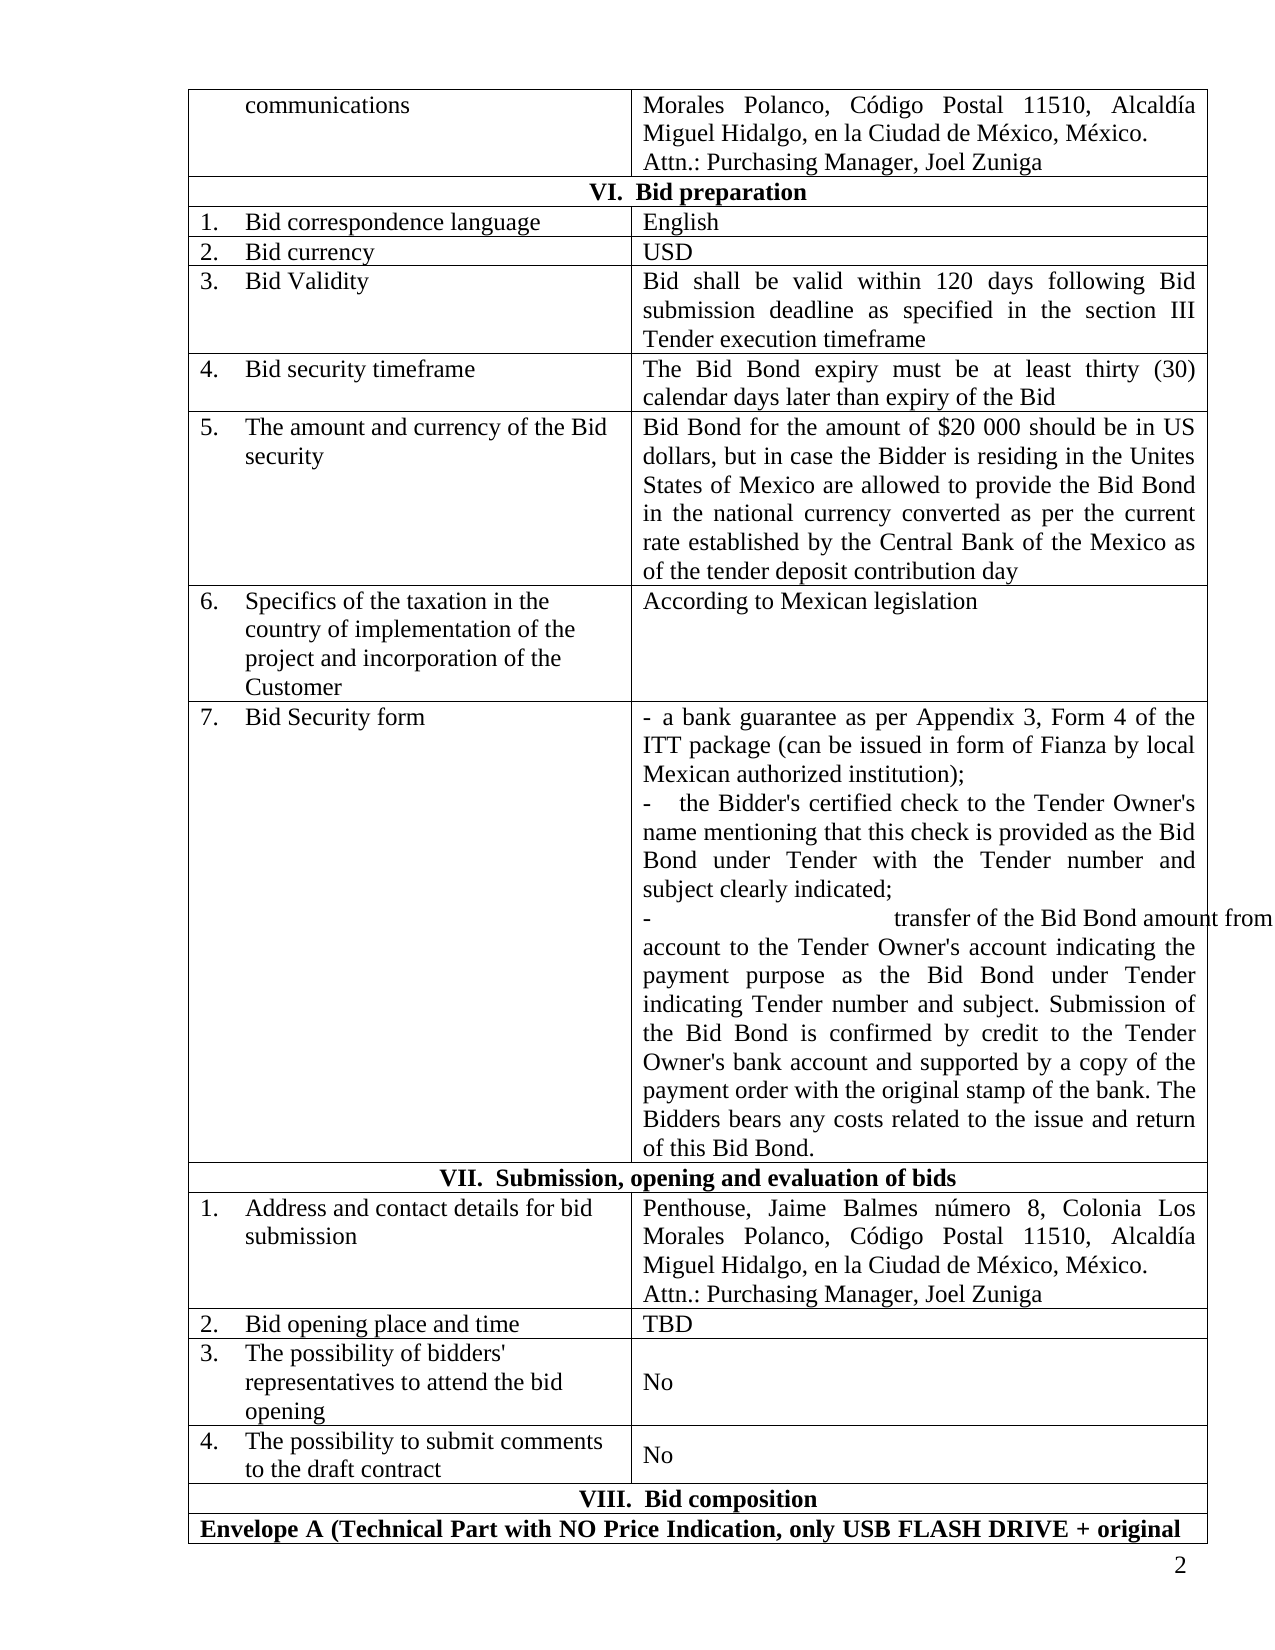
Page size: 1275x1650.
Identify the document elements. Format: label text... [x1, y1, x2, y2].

table_cell TBD [632, 1309, 1207, 1337]
table_cell No [632, 1339, 1207, 1425]
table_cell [189, 90, 631, 176]
table_cell Bid shall be valid within 120 days following Bid submission deadline as specified in the section III Tender execution timeframe [632, 266, 1207, 353]
table_cell Specifics of the taxation in the country of implementation of the project and incorporation of the Customer [189, 586, 631, 701]
table_cell VII. Submission, opening and evaluation of bids [189, 1163, 1207, 1192]
table_cell The possibility of bidders' representatives to attend the bid opening [189, 1339, 631, 1425]
table_cell Bid Bond for the amount of $20 000 should be in US dollars, but in case the Bidder is residing in the Unites States of Mexico are allowed to provide the Bid Bond in the national currency converted as per the current rate established by the Central Bank of the Mexico as of the tender deposit contribution day [632, 412, 1207, 585]
table_cell The possibility to submit comments to the draft contract [189, 1426, 631, 1483]
table_cell The Bid Bond expiry must be at least thirty (30) calendar days later than expiry of the Bid [632, 354, 1207, 411]
table_cell VIII. Bid composition [189, 1484, 1207, 1513]
table_cell Bid Validity [189, 266, 631, 353]
table_cell USD [632, 237, 1207, 265]
table_cell - a bank guarantee as per Appendix 3, Form 4 of the ITT package (can be issued in form of Fianza by local Mexican authorized institution); - the Bidder's certified check to the Tender Owner's name mentioning that this check is provided as the Bid Bond under Tender with the Tender number and subject clearly indicated; - transfer of the Bid Bond amount from the Bidder's account to the Tender Owner's account indicating the payment purpose as the Bid Bond under Tender indicating Tender number and subject. Submission of the Bid Bond is confirmed by credit to the Tender Owner's bank account and supported by a copy of the payment order with the original stamp of the bank. The Bidders bears any costs related to the issue and return of this Bid Bond. [632, 702, 1207, 1162]
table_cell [632, 90, 1207, 176]
table_cell The amount and currency of the Bid security [189, 412, 631, 585]
table_cell Bid security timeframe [189, 354, 631, 411]
table_cell Bid opening place and time [189, 1309, 631, 1337]
table_cell No [632, 1426, 1207, 1483]
table_cell Address and contact details for bid submission [189, 1193, 631, 1308]
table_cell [189, 1514, 1207, 1543]
table_cell Bid correspondence language [189, 207, 631, 236]
table_cell According to Mexican legislation [632, 586, 1207, 701]
table_cell Bid currency [189, 237, 631, 265]
table_cell English [632, 207, 1207, 236]
table_cell VI. Bid preparation [189, 177, 1207, 206]
table_cell Bid Security form [189, 702, 631, 1162]
